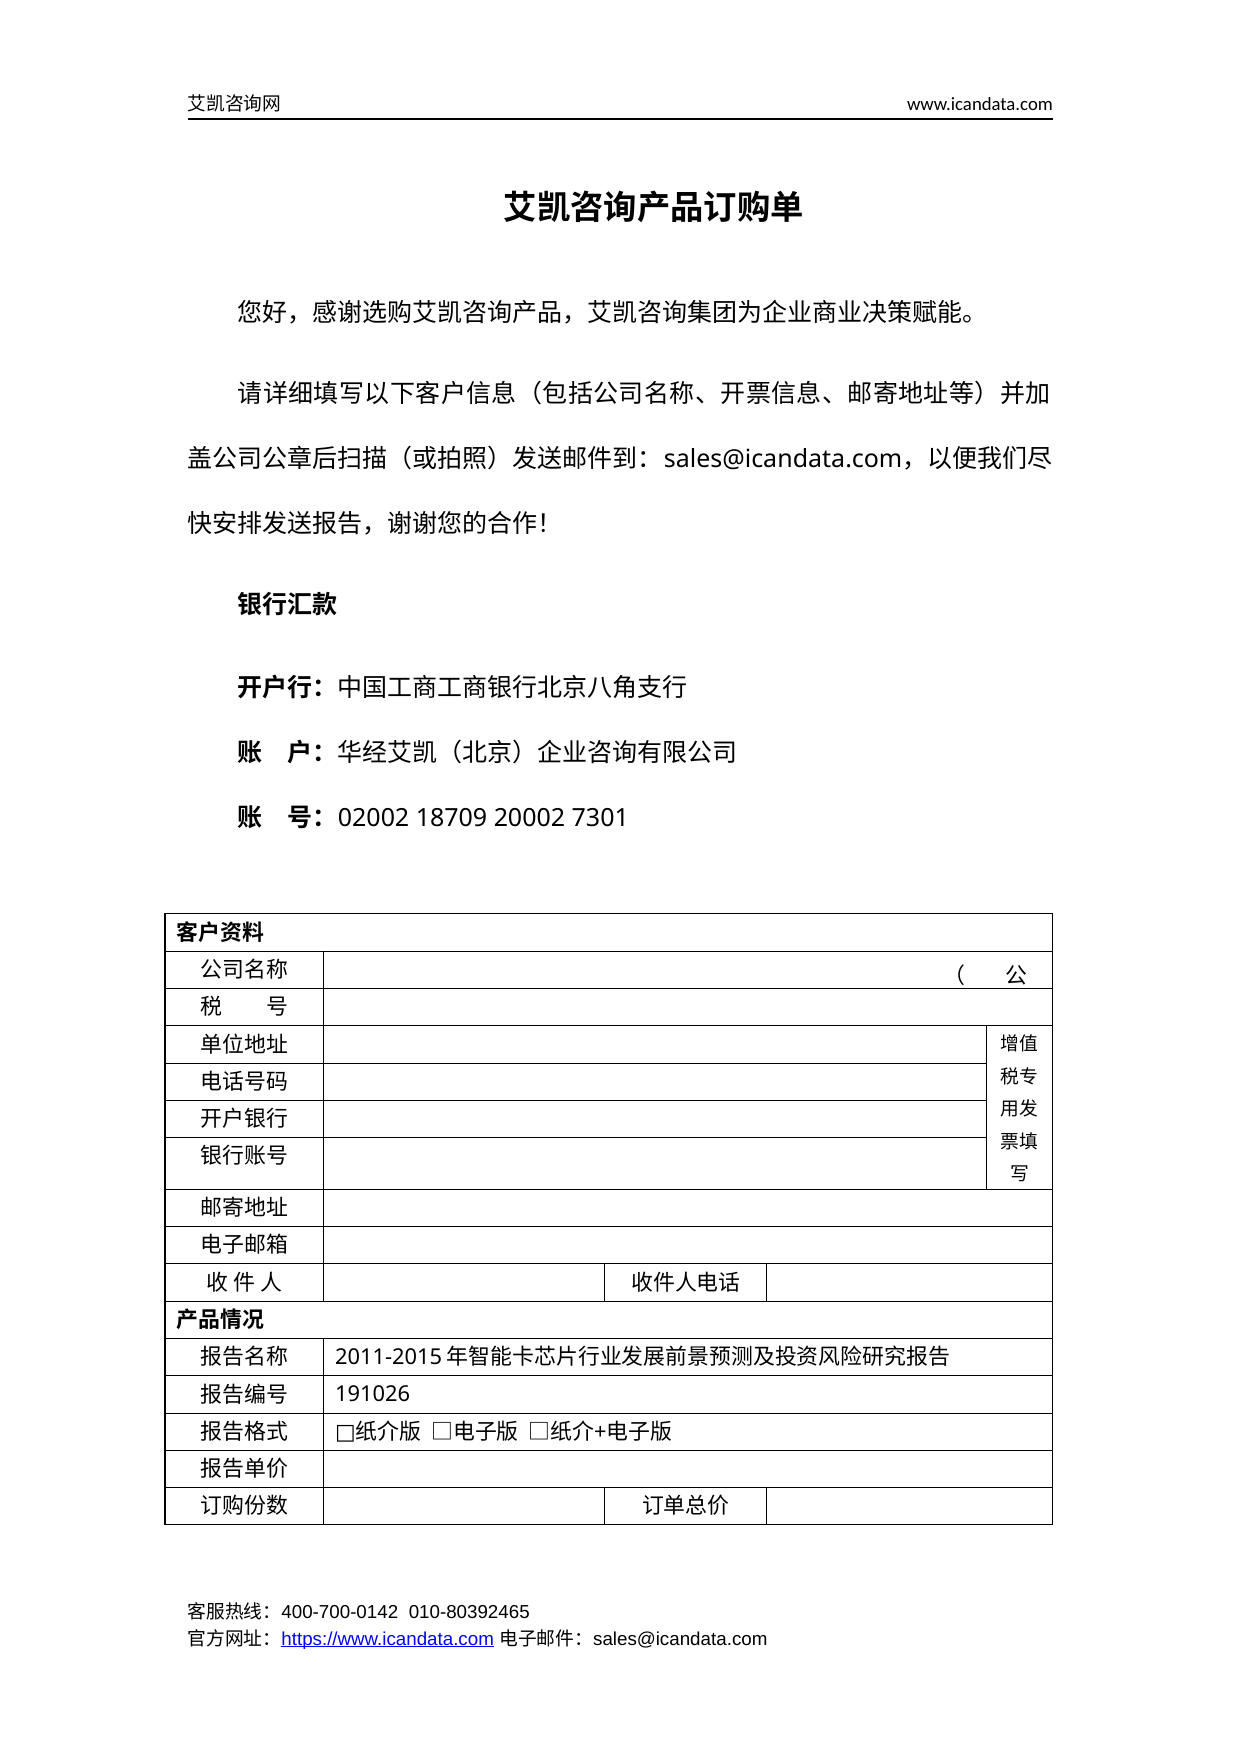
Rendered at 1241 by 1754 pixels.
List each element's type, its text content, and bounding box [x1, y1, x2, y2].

table_cell 电子邮箱 [166, 1227, 323, 1263]
table_cell [324, 1064, 986, 1100]
table_cell 公司名称 [166, 952, 323, 988]
table_cell [767, 1264, 1052, 1301]
text 艾凯咨询产品订购单 [187, 172, 1053, 237]
table_cell [324, 1190, 1052, 1226]
table_cell [324, 1488, 604, 1524]
table_cell [324, 1138, 986, 1189]
text 账 号：02002 18709 20002 7301 [187, 783, 1053, 848]
text 您好，感谢选购艾凯咨询产品，艾凯咨询集团为企业商业决策赋能。 [187, 278, 1053, 343]
table_cell [324, 1101, 986, 1137]
text 银行汇款 [187, 570, 1053, 635]
table_cell 开户银行 [166, 1101, 323, 1137]
table_cell [324, 1451, 1052, 1487]
table_cell 2011-2015年智能卡芯片行业发展前景预测及投资风险研究报告 [324, 1339, 1052, 1375]
table_cell 收件人电话 [605, 1264, 766, 1301]
table_cell 报告名称 [166, 1339, 323, 1375]
table_cell 订购份数 [166, 1488, 323, 1524]
table_header 客户资料 [166, 914, 1052, 951]
table_cell 税 号 [166, 989, 323, 1025]
table_cell 单位地址 [166, 1026, 323, 1062]
table_cell 电话号码 [166, 1064, 323, 1100]
table_cell 银行账号 [166, 1138, 323, 1189]
table_cell [324, 1026, 986, 1062]
table_cell 收 件 人 [166, 1264, 323, 1301]
table_cell [324, 1227, 1052, 1263]
table_cell [767, 1488, 1052, 1524]
table_cell □纸介版 □电子版 □纸介+电子版 [324, 1414, 1052, 1450]
text 请详细填写以下客户信息（包括公司名称、开票信息、邮寄地址等）并加盖公司公章后扫描（或拍照）发送邮件到：sales@icandata.com，以便我们尽快安排发送报告，谢谢您的合作！ [187, 359, 1053, 554]
table_cell 邮寄地址 [166, 1190, 323, 1226]
table_cell 订单总价 [605, 1488, 766, 1524]
table_cell [324, 1264, 604, 1301]
table_cell 报告格式 [166, 1414, 323, 1450]
table_cell 报告编号 [166, 1376, 323, 1412]
text 开户行：中国工商工商银行北京八角支行 [187, 653, 1053, 718]
text 账 户：华经艾凯（北京）企业咨询有限公司 [187, 718, 1053, 783]
table_cell 报告单价 [166, 1451, 323, 1487]
table_cell 191026 [324, 1376, 1052, 1412]
table_cell [324, 989, 1052, 1025]
table_cell [324, 952, 1052, 988]
table_cell 增值税专用发票填写 [987, 1026, 1052, 1189]
table_cell 产品情况 [166, 1302, 1052, 1338]
